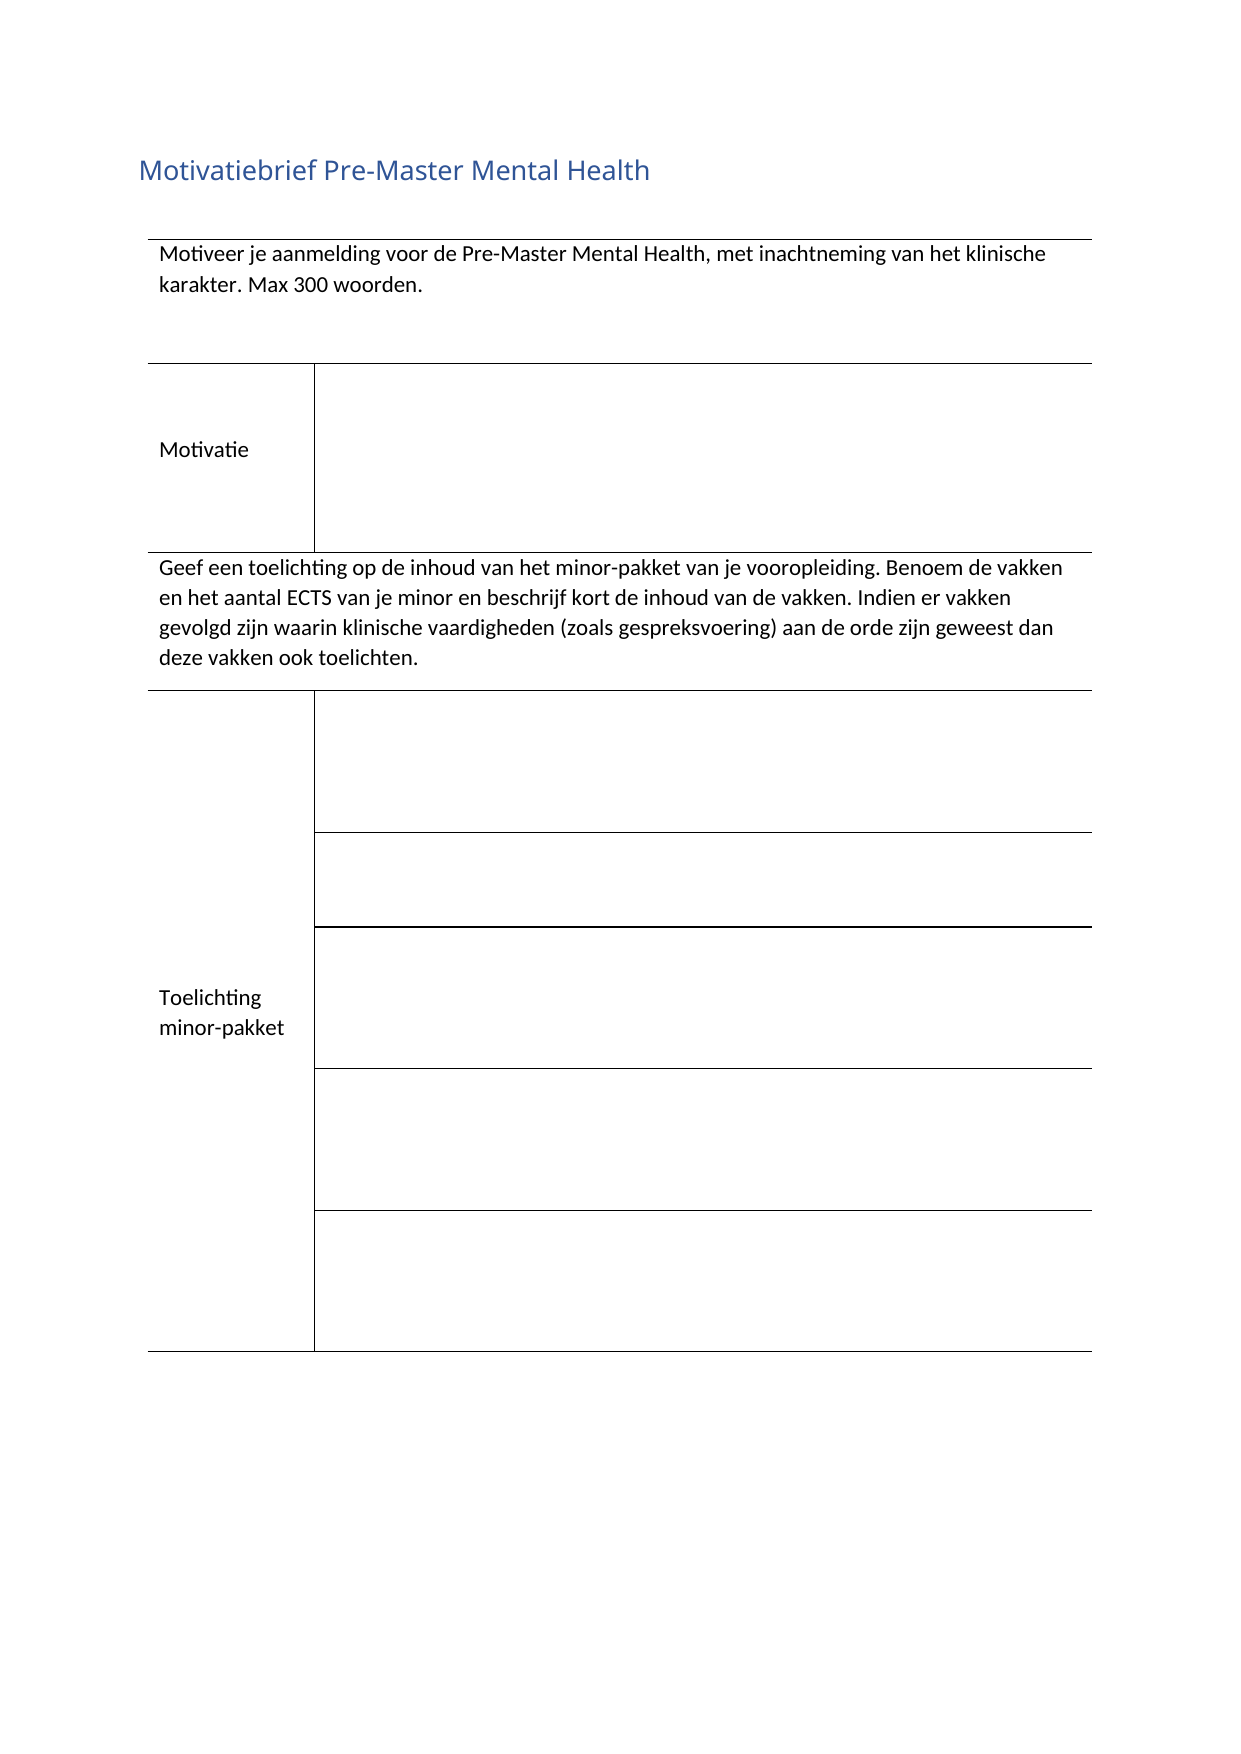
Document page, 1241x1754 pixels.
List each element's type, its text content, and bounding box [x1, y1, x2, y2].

table_header Motiveer je aanmelding voor de Pre-Master Mental Health, met inachtneming van het klinische karakter. Max 300 woorden. [148, 240, 1092, 363]
table_cell Toelichting minor-pakket [148, 691, 314, 1351]
table_cell [315, 1069, 1092, 1209]
table_cell Motivatie [148, 364, 314, 552]
table_cell Geef een toelichting op de inhoud van het minor-pakket van je vooropleiding. Benoem de vakken en het aantal ECTS van je minor en beschrijf kort de inhoud van de vakken. Indien er vakken gevolgd zijn waarin klinische vaardigheden (zoals gespreksvoering) aan de orde zijn geweest dan deze vakken ook toelichten. [148, 553, 1092, 690]
table_cell [315, 928, 1092, 1068]
table_cell [315, 833, 1092, 926]
table_cell [315, 364, 1092, 552]
text Motivatiebrief Pre-Master Mental Health [138, 152, 1093, 189]
table_cell [315, 691, 1092, 832]
table_cell [315, 1211, 1092, 1351]
